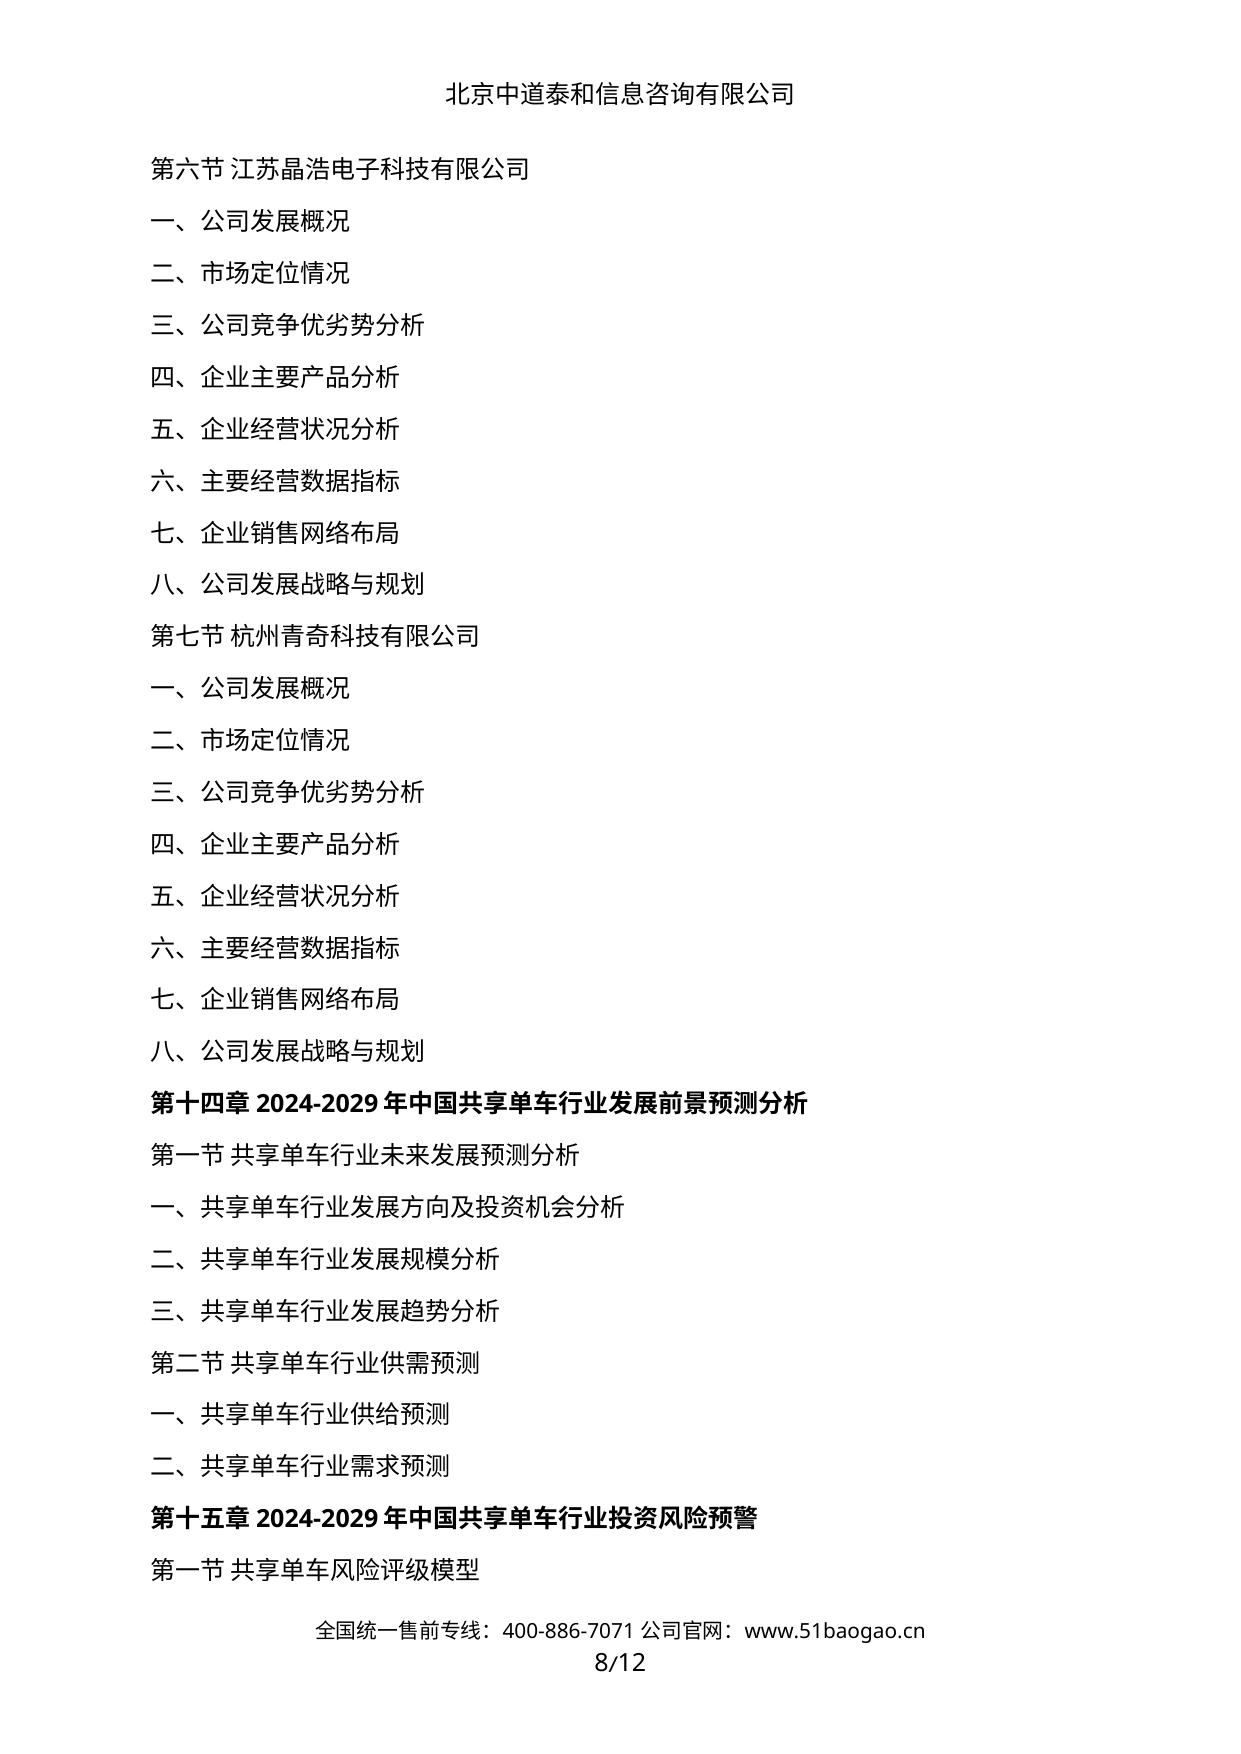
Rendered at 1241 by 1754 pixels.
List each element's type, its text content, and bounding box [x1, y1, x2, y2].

text 四、企业主要产品分析 [150, 824, 1090, 861]
text 第七节 杭州青奇科技有限公司 [150, 617, 1090, 653]
text 二、共享单车行业发展规模分析 [150, 1239, 1090, 1276]
text 第一节 共享单车风险评级模型 [150, 1551, 1090, 1587]
text 第十五章 2024-2029年中国共享单车行业投资风险预警 [150, 1499, 1090, 1535]
text 一、公司发展概况 [150, 202, 1090, 238]
text 五、企业经营状况分析 [150, 409, 1090, 446]
text 三、共享单车行业发展趋势分析 [150, 1291, 1090, 1327]
text 八、公司发展战略与规划 [150, 565, 1090, 601]
text 第二节 共享单车行业供需预测 [150, 1343, 1090, 1379]
text 七、企业销售网络布局 [150, 513, 1090, 549]
text 一、公司发展概况 [150, 669, 1090, 705]
text 二、市场定位情况 [150, 721, 1090, 757]
text 第六节 江苏晶浩电子科技有限公司 [150, 150, 1090, 186]
text 二、共享单车行业需求预测 [150, 1447, 1090, 1483]
text 七、企业销售网络布局 [150, 980, 1090, 1016]
text 三、公司竞争优劣势分析 [150, 306, 1090, 342]
text 第一节 共享单车行业未来发展预测分析 [150, 1136, 1090, 1172]
text 一、共享单车行业发展方向及投资机会分析 [150, 1187, 1090, 1224]
text 三、公司竞争优劣势分析 [150, 772, 1090, 809]
text 六、主要经营数据指标 [150, 461, 1090, 497]
text 二、市场定位情况 [150, 254, 1090, 290]
text 四、企业主要产品分析 [150, 357, 1090, 394]
text 八、公司发展战略与规划 [150, 1032, 1090, 1068]
text 一、共享单车行业供给预测 [150, 1395, 1090, 1431]
text 第十四章 2024-2029年中国共享单车行业发展前景预测分析 [150, 1084, 1090, 1120]
text 五、企业经营状况分析 [150, 876, 1090, 912]
text 六、主要经营数据指标 [150, 928, 1090, 964]
